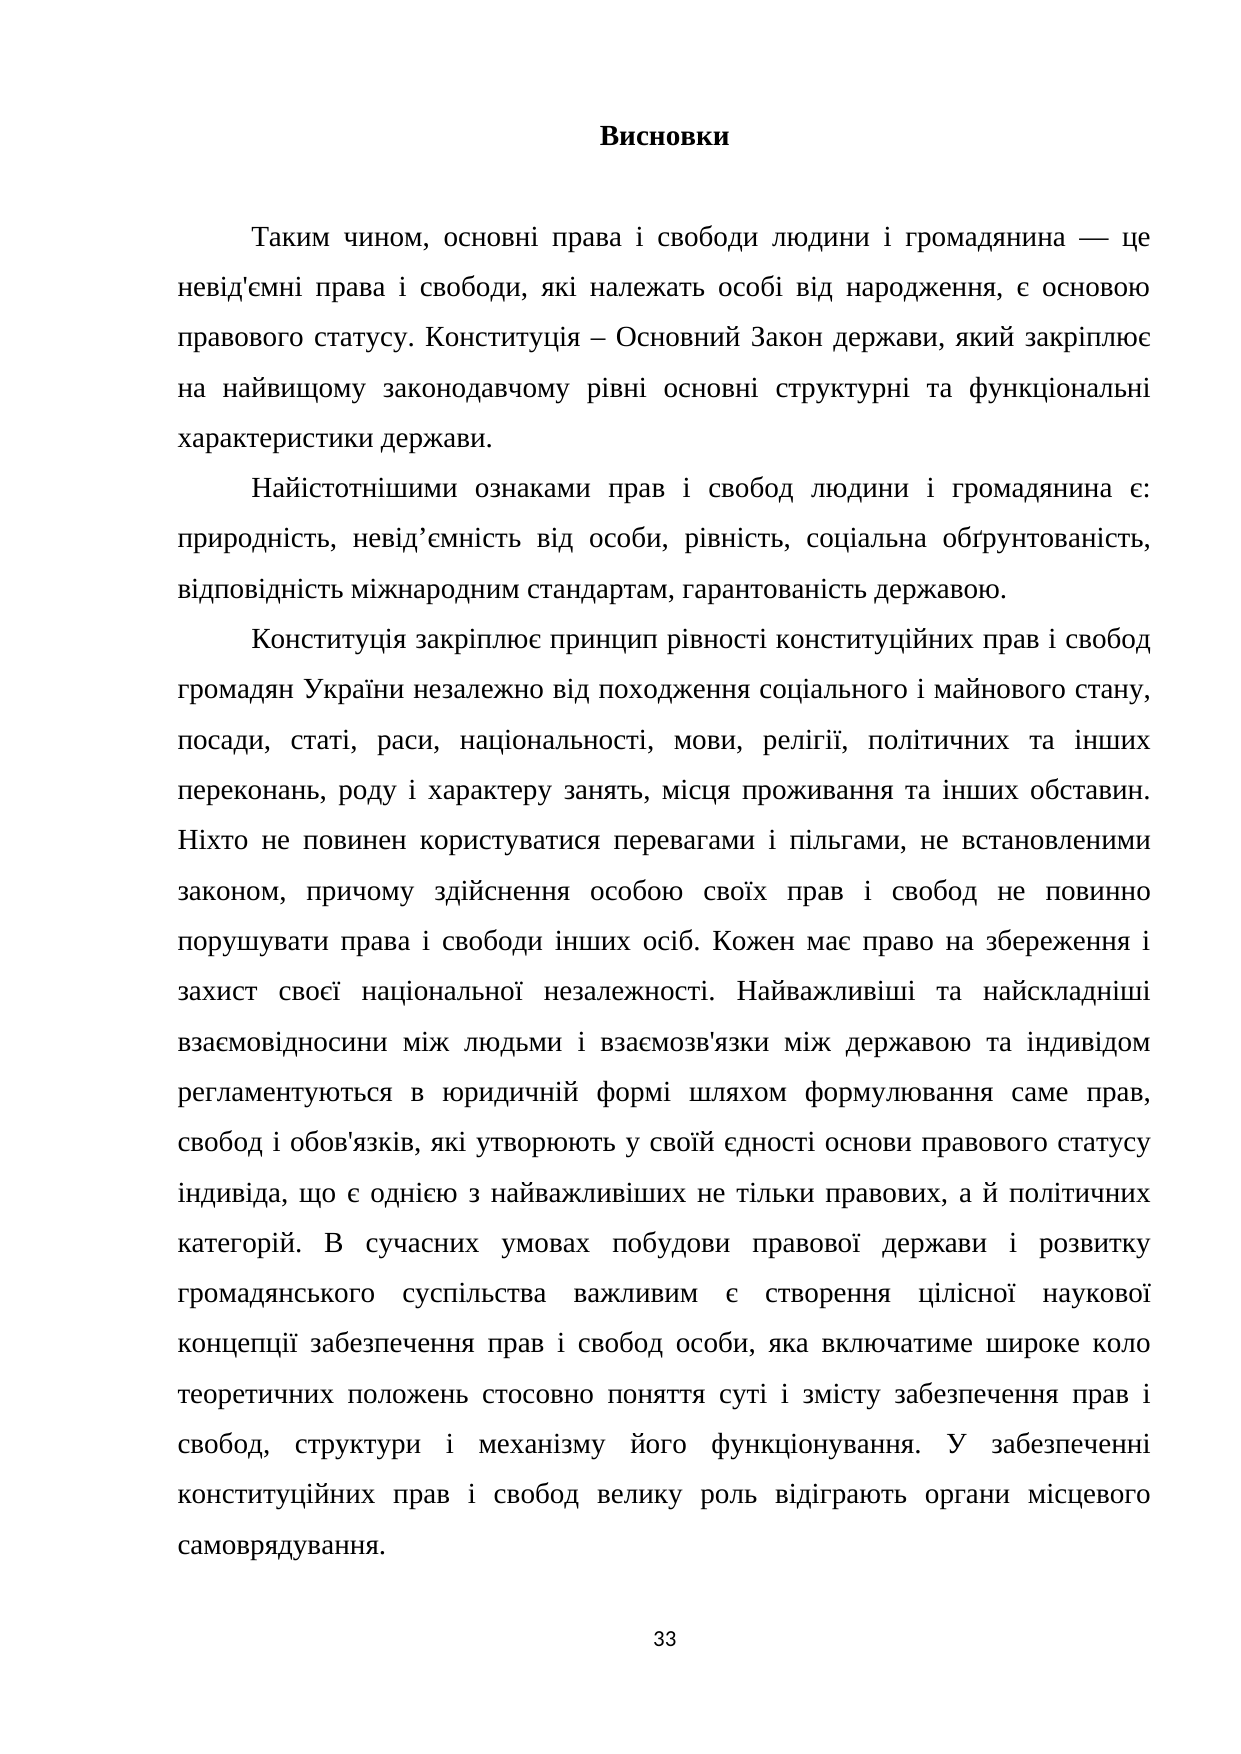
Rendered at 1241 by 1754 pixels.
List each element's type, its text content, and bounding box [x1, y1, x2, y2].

text Найістотнішими ознаками прав і свобод людини і громадянина є: природність, невід’ємність від особи, рівність, соціальна обґрунтованість, відповідність міжнародним стандартам, гарантованість державою. [177, 470, 1152, 604]
text Таким чином, основні права і свободи людини і громадянина — це невід'ємні права і свободи, які належать особі від народження, є основою правового статусу. Конституція – Основний Закон держави, який закріплює на найвищому законодавчому рівні основні структурні та функціональні характеристики держави. [177, 219, 1152, 453]
text Висновки [177, 118, 1152, 152]
text Конституція закріплює принцип рівності конституційних прав і свобод громадян України незалежно від походження соціального і майнового стану, посади, статі, раси, національності, мови, релігії, політичних та інших переконань, роду і характеру занять, місця проживання та інших обставин. Ніхто не повинен користуватися перевагами і пільгами, не встановленими законом, причому здійснення особою своїх прав і свобод не повинно порушувати права і свободи інших осіб. Кожен має право на збереження і захист своєї національної незалежності. Найважливіші та найскладніші взаємовідносини між людьми і взаємозв'язки між державою та індивідом регламентуються в юридичній формі шляхом формулювання саме прав, свобод і обов'язків, які утворюють у своїй єдності основи правового статусу індивіда, що є однією з найважливіших не тільки правових, а й політичних категорій. В сучасних умовах побудови правової держави i розвитку громадянського суспільства важливим є створення цiлiсної наукової концепції забезпечення прав i свобод особи, яка включатиме широке коло теоретичних положень стосовно поняття суті i змісту забезпечення прав i свобод, структури i механізму його функціонування. У забезпеченні конституційних прав і свобод велику роль відіграють органи місцевого самоврядування. [177, 621, 1152, 1560]
